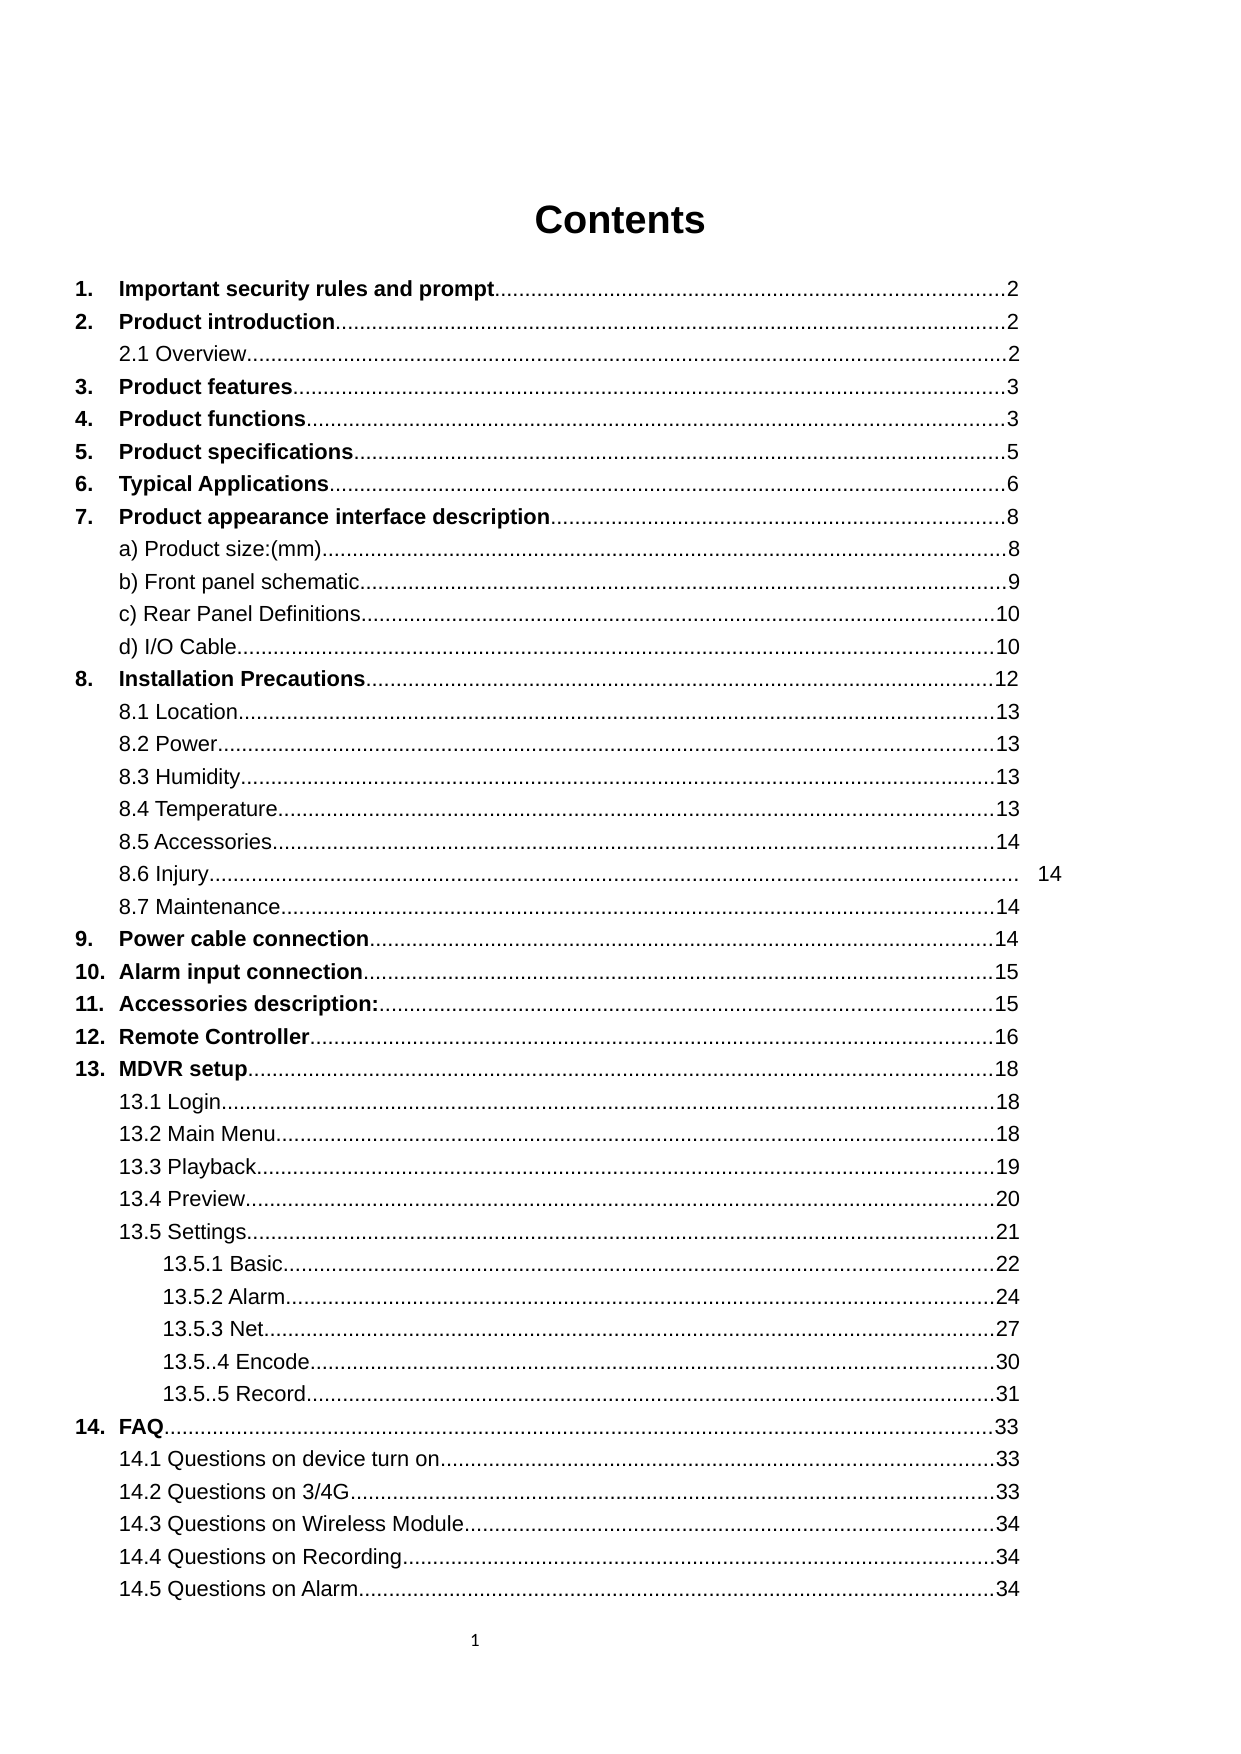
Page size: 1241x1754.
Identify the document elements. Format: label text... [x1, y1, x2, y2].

text 14.4 Questions on Recording 34 [119, 1540, 1165, 1572]
text b) Front panel schematic 9 [119, 565, 1165, 597]
text 14.5 Questions on Alarm 34 [119, 1572, 1165, 1605]
text 2.1 Overview 2 [119, 337, 1165, 370]
text 10. Alarm input connection 15 [75, 955, 1165, 987]
text 4. Product functions 3 [75, 402, 1165, 435]
text 5. Product specifications 5 [75, 435, 1165, 467]
text 8.3 Humidity 13 [119, 760, 1165, 792]
text 13.5..4 Encode 30 [162, 1345, 1165, 1377]
text 8.6 Injury 14 [119, 857, 1165, 890]
text 9. Power cable connection 14 [75, 922, 1165, 955]
text 13.5.1 Basic 22 [162, 1247, 1165, 1280]
text 8. Installation Precautions 12 [75, 662, 1165, 695]
text 14.2 Questions on 3/4G 33 [119, 1475, 1165, 1507]
text c) Rear Panel Definitions 10 [119, 597, 1165, 630]
text Contents [75, 187, 1165, 252]
text 12. Remote Controller 16 [75, 1020, 1165, 1052]
text 13.3 Playback 19 [119, 1150, 1165, 1182]
text 1. Important security rules and prompt 2 [75, 272, 1165, 305]
text 11. Accessories description: 15 [75, 987, 1165, 1020]
text 13.5.2 Alarm 24 [162, 1280, 1165, 1312]
text 3. Product features 3 [75, 370, 1165, 402]
text 14. FAQ 33 [75, 1410, 1165, 1442]
text 14.3 Questions on Wireless Module 34 [119, 1507, 1165, 1540]
text a) Product size:(mm) 8 [119, 532, 1165, 565]
text 14.1 Questions on device turn on 33 [119, 1442, 1165, 1475]
text 8.4 Temperature 13 [119, 792, 1165, 825]
text 13.2 Main Menu 18 [119, 1117, 1165, 1150]
text 13. MDVR setup 18 [75, 1052, 1165, 1085]
text 13.5..5 Record 31 [162, 1377, 1165, 1410]
text 8.7 Maintenance 14 [119, 890, 1165, 922]
text 6. Typical Applications 6 [75, 467, 1165, 500]
text 13.4 Preview 20 [119, 1182, 1165, 1215]
text 2. Product introduction 2 [75, 305, 1165, 337]
text 8.2 Power 13 [119, 727, 1165, 760]
text d) I/O Cable 10 [119, 630, 1165, 662]
text 8.5 Accessories 14 [119, 825, 1165, 857]
text 13.5.3 Net 27 [162, 1312, 1165, 1345]
text 8.1 Location 13 [119, 695, 1165, 727]
text 13.5 Settings 21 [119, 1215, 1165, 1247]
text 13.1 Login 18 [119, 1085, 1165, 1117]
text 7. Product appearance interface description 8 [75, 500, 1165, 532]
